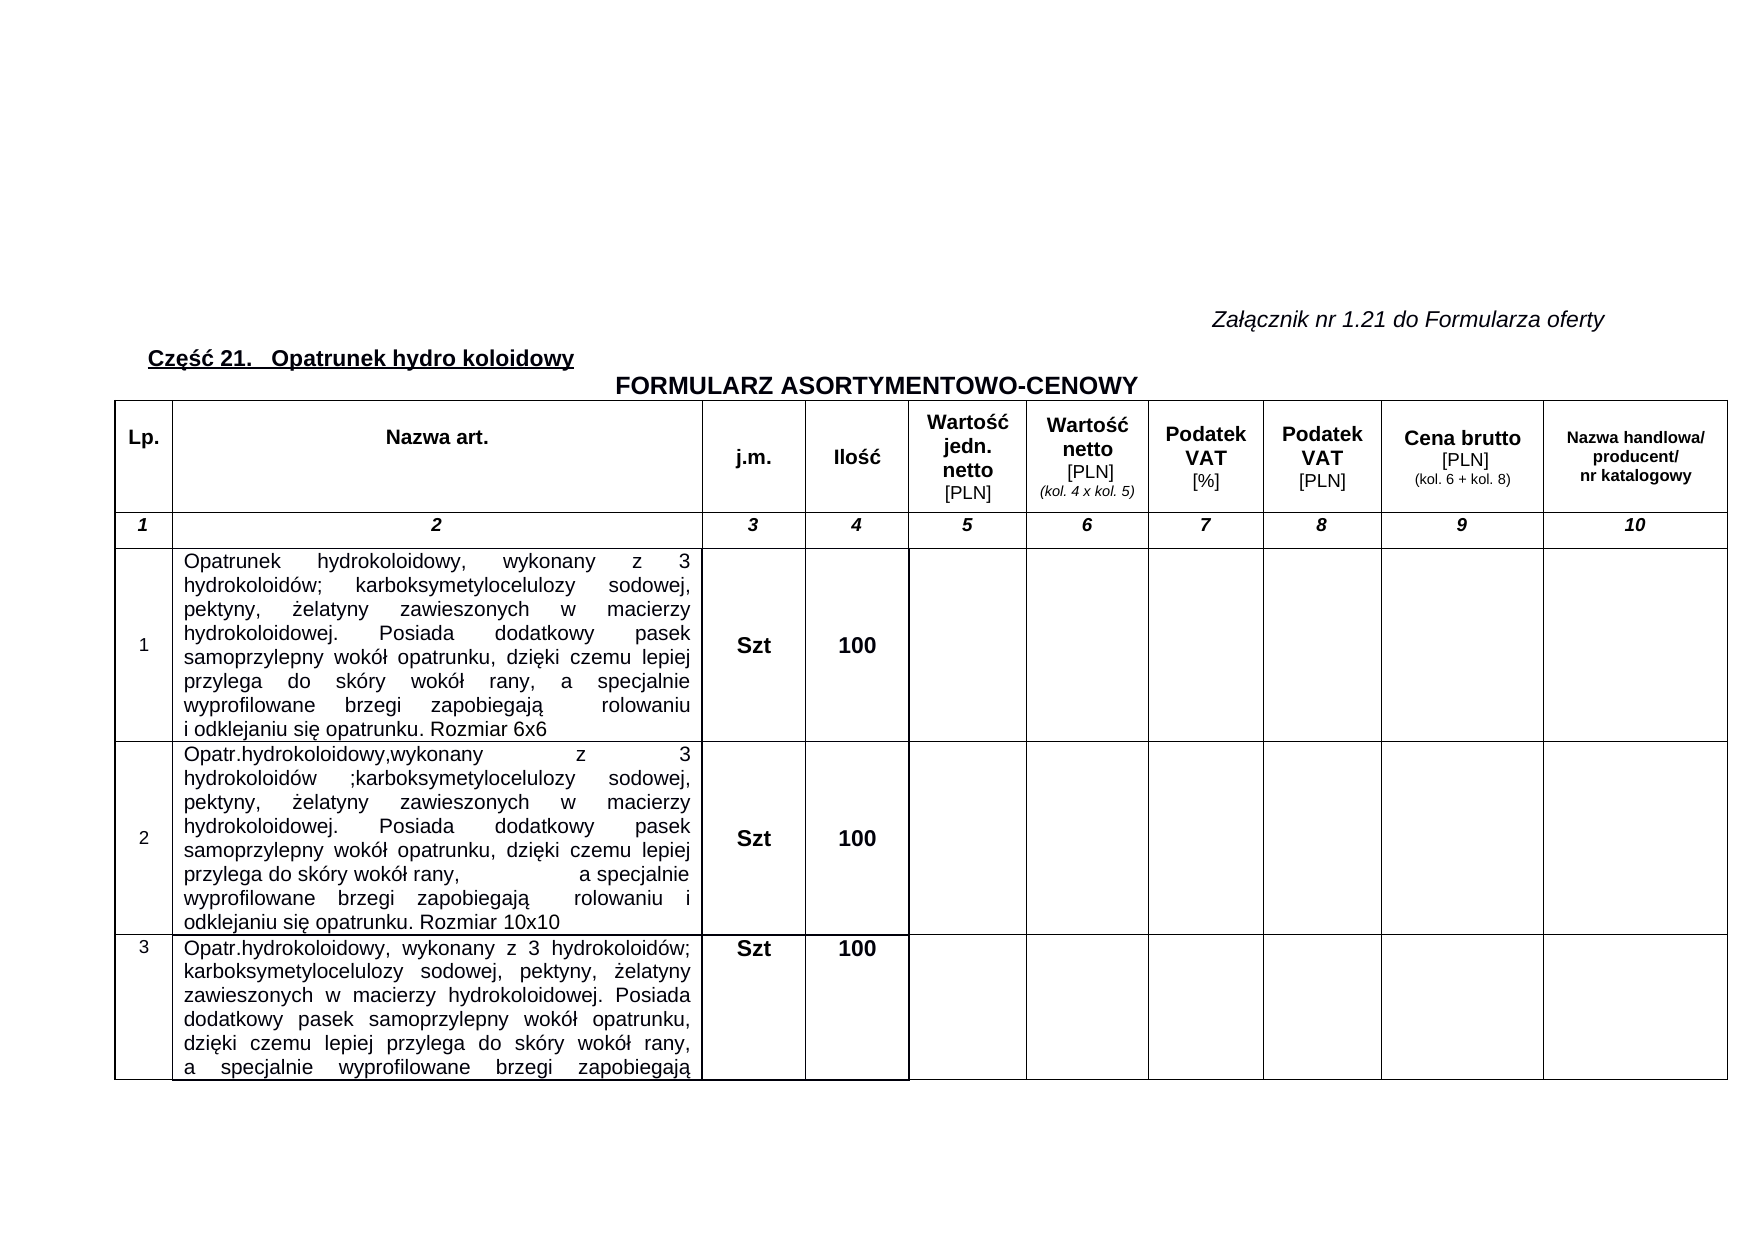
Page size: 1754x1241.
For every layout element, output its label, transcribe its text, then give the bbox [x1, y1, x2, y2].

table_cell [1264, 742, 1381, 934]
table_cell [910, 549, 1026, 741]
table_cell 2 [173, 513, 702, 547]
table_cell [1544, 935, 1727, 1079]
table_cell 3 [116, 935, 172, 1079]
table_cell 1 [116, 513, 172, 547]
table_cell [1382, 742, 1543, 934]
table_cell [910, 935, 1026, 1079]
table_cell 5 [909, 513, 1026, 547]
table_cell 100 [806, 742, 908, 934]
table_cell Opatrunek hydrokoloidowy, wykonany z 3 hydrokoloidów; karboksymetylocelulozy sodowej, pektyny, żelatyny zawieszonych w macierzy hydrokoloidowej. Posiada dodatkowy pasek samoprzylepny wokół opatrunku, dzięki czemu lepiej przylega do skóry wokół rany, a specjalnie wyprofilowane brzegi zapobiegają rolowaniu i odklejaniu się opatrunku. Rozmiar 6x6 [173, 549, 701, 741]
table_header Podatek VAT [PLN] [1264, 401, 1381, 512]
table_cell [1264, 935, 1381, 1079]
table_cell Szt [703, 549, 805, 741]
table_cell 6 [1027, 513, 1148, 547]
text FORMULARZ ASORTYMENTOWO-CENOWY [148, 371, 1606, 400]
table_cell Szt [703, 936, 805, 1079]
table_cell 10 [1544, 513, 1727, 547]
table_header Lp. [116, 401, 172, 512]
table_header Nazwa art. [173, 401, 702, 512]
table_cell 9 [1382, 513, 1543, 547]
table_cell [1544, 549, 1727, 741]
table_header Cena brutto [PLN] (kol. 6 + kol. 8) [1382, 401, 1543, 512]
table_cell 100 [806, 549, 908, 741]
table_cell 8 [1264, 513, 1381, 547]
table_cell Szt [703, 742, 805, 934]
table_cell [1382, 935, 1543, 1079]
table_cell 7 [1149, 513, 1263, 547]
table_cell 3 [703, 513, 805, 547]
table_header j.m. [703, 401, 805, 512]
text Część 21. Opatrunek hydro koloidowy [148, 344, 1606, 371]
table_cell [1544, 742, 1727, 934]
table_cell [1027, 742, 1148, 934]
table_cell [1027, 549, 1148, 741]
text Załącznik nr 1.21 do Formularza oferty [148, 306, 1606, 332]
table_header Podatek VAT [%] [1149, 401, 1263, 512]
table_cell 1 [116, 549, 172, 741]
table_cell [173, 936, 701, 1079]
table_cell [1027, 935, 1148, 1079]
table_cell [1149, 935, 1263, 1079]
table_cell [1149, 742, 1263, 934]
table_cell [910, 742, 1026, 934]
table_cell [1264, 549, 1381, 741]
table_cell [1382, 549, 1543, 741]
table_header Ilość [806, 401, 908, 512]
table_cell 2 [116, 742, 172, 934]
table_cell [1149, 549, 1263, 741]
table_header Wartość jedn. netto [PLN] [909, 401, 1026, 512]
table_header Nazwa handlowa/ producent/ nr katalogowy [1544, 401, 1727, 512]
table_header Wartość netto [PLN] (kol. 4 x kol. 5) [1027, 401, 1148, 512]
table_cell 4 [806, 513, 908, 547]
table_cell 100 [806, 936, 908, 1079]
table_cell Opatr.hydrokoloidowy,wykonany z 3 hydrokoloidów ;karboksymetylocelulozy sodowej, pektyny, żelatyny zawieszonych w macierzy hydrokoloidowej. Posiada dodatkowy pasek samoprzylepny wokół opatrunku, dzięki czemu lepiej przylega do skóry wokół rany, a specjalnie wyprofilowane brzegi zapobiegają rolowaniu i odklejaniu się opatrunku. Rozmiar 10x10 [173, 742, 701, 934]
